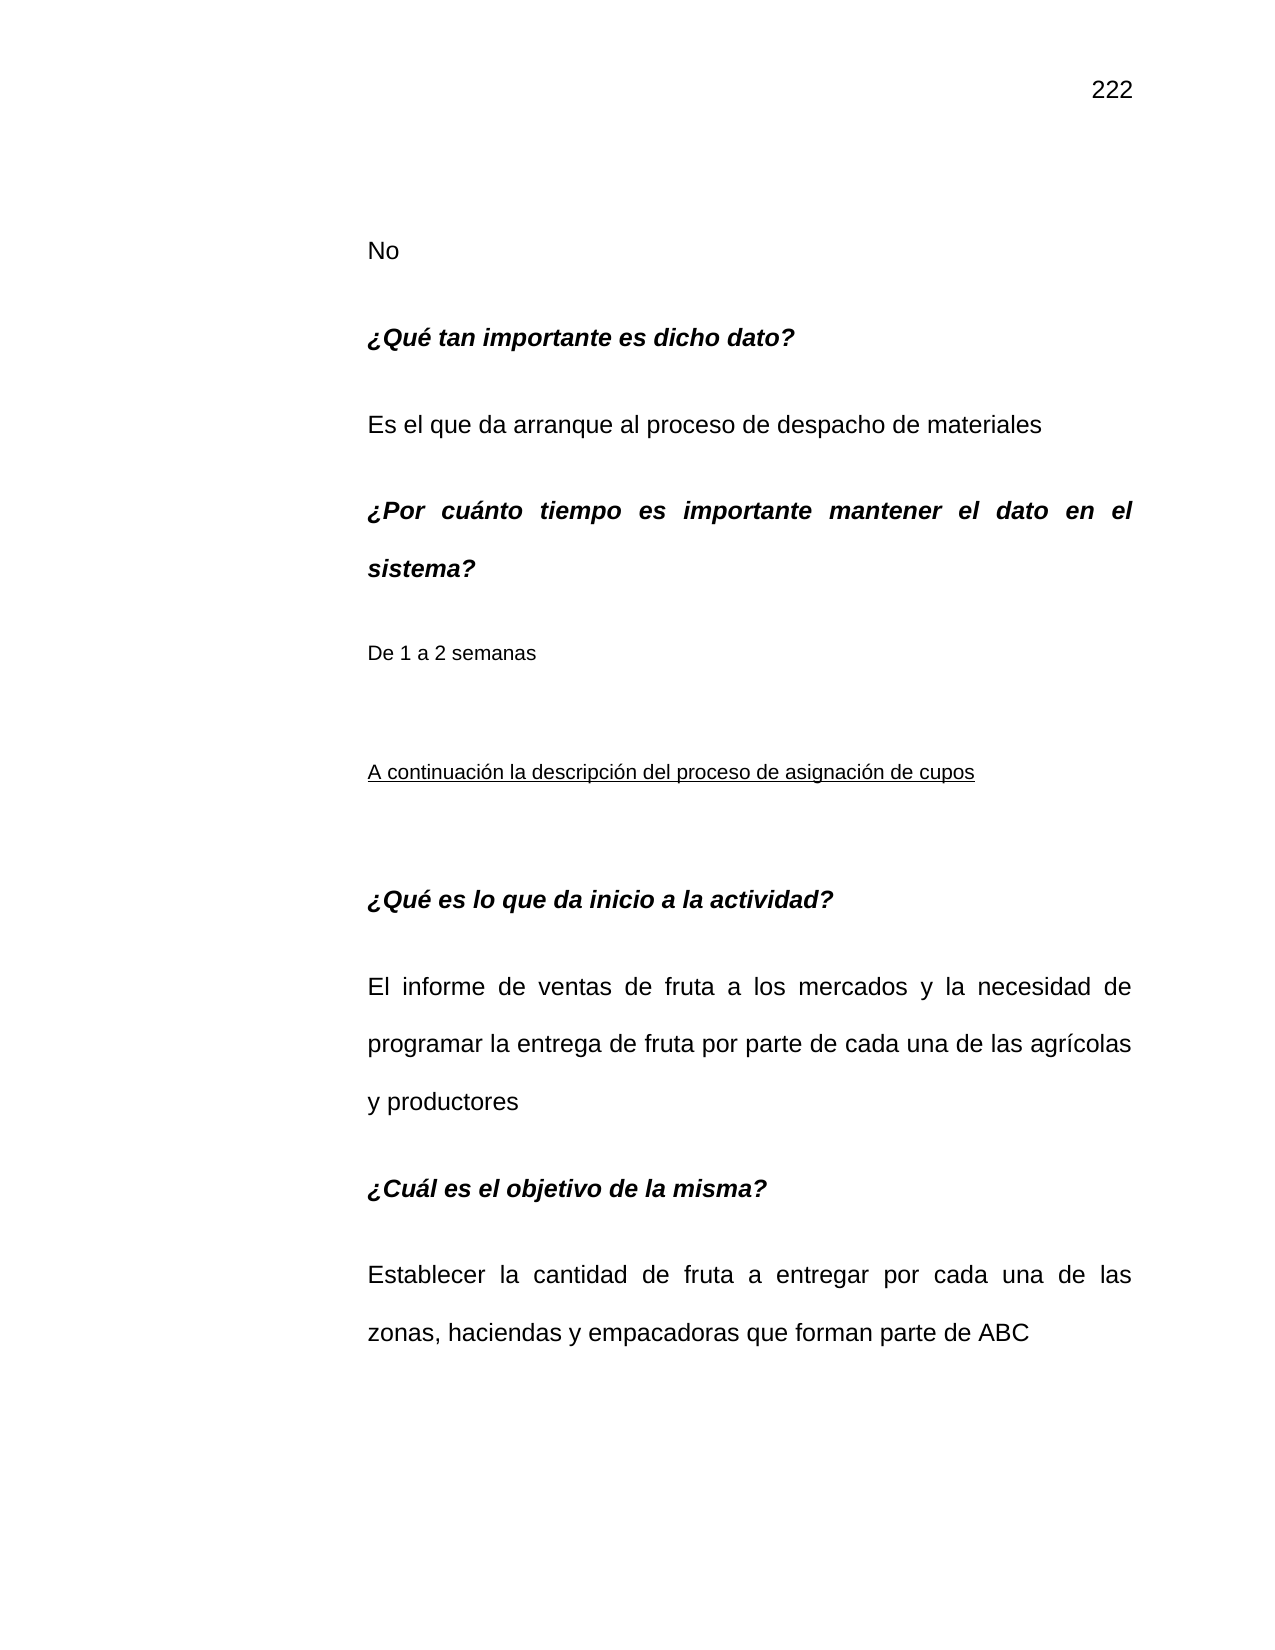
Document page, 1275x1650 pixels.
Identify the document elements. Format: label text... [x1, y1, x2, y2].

text De 2 semanas [367, 640, 1133, 664]
text ¿Qué tan importante es dicho dato? [367, 323, 1133, 352]
text Establecer la cantidad de fruta a entregar por cada una de las zonas, haciendas y empacadoras que forman parte de ABC [367, 1260, 1133, 1346]
text A continuación la descripción del proceso de asignación de cupos [367, 760, 1133, 784]
text El informe de ventas de fruta a los mercados y la necesidad de programar la entrega de fruta por parte de cada una de las agrícolas y productores [367, 972, 1133, 1116]
text ¿Qué es lo que da inicio a la actividad? [367, 885, 1133, 914]
text No [367, 236, 1133, 265]
text ¿Cuál es el objetivo de la misma? [367, 1173, 1133, 1202]
text Es el que da arranque al proceso de despacho de materiales [367, 409, 1133, 438]
text ¿Por cuánto tiempo es importante mantener el dato en el sistema? [367, 496, 1133, 582]
